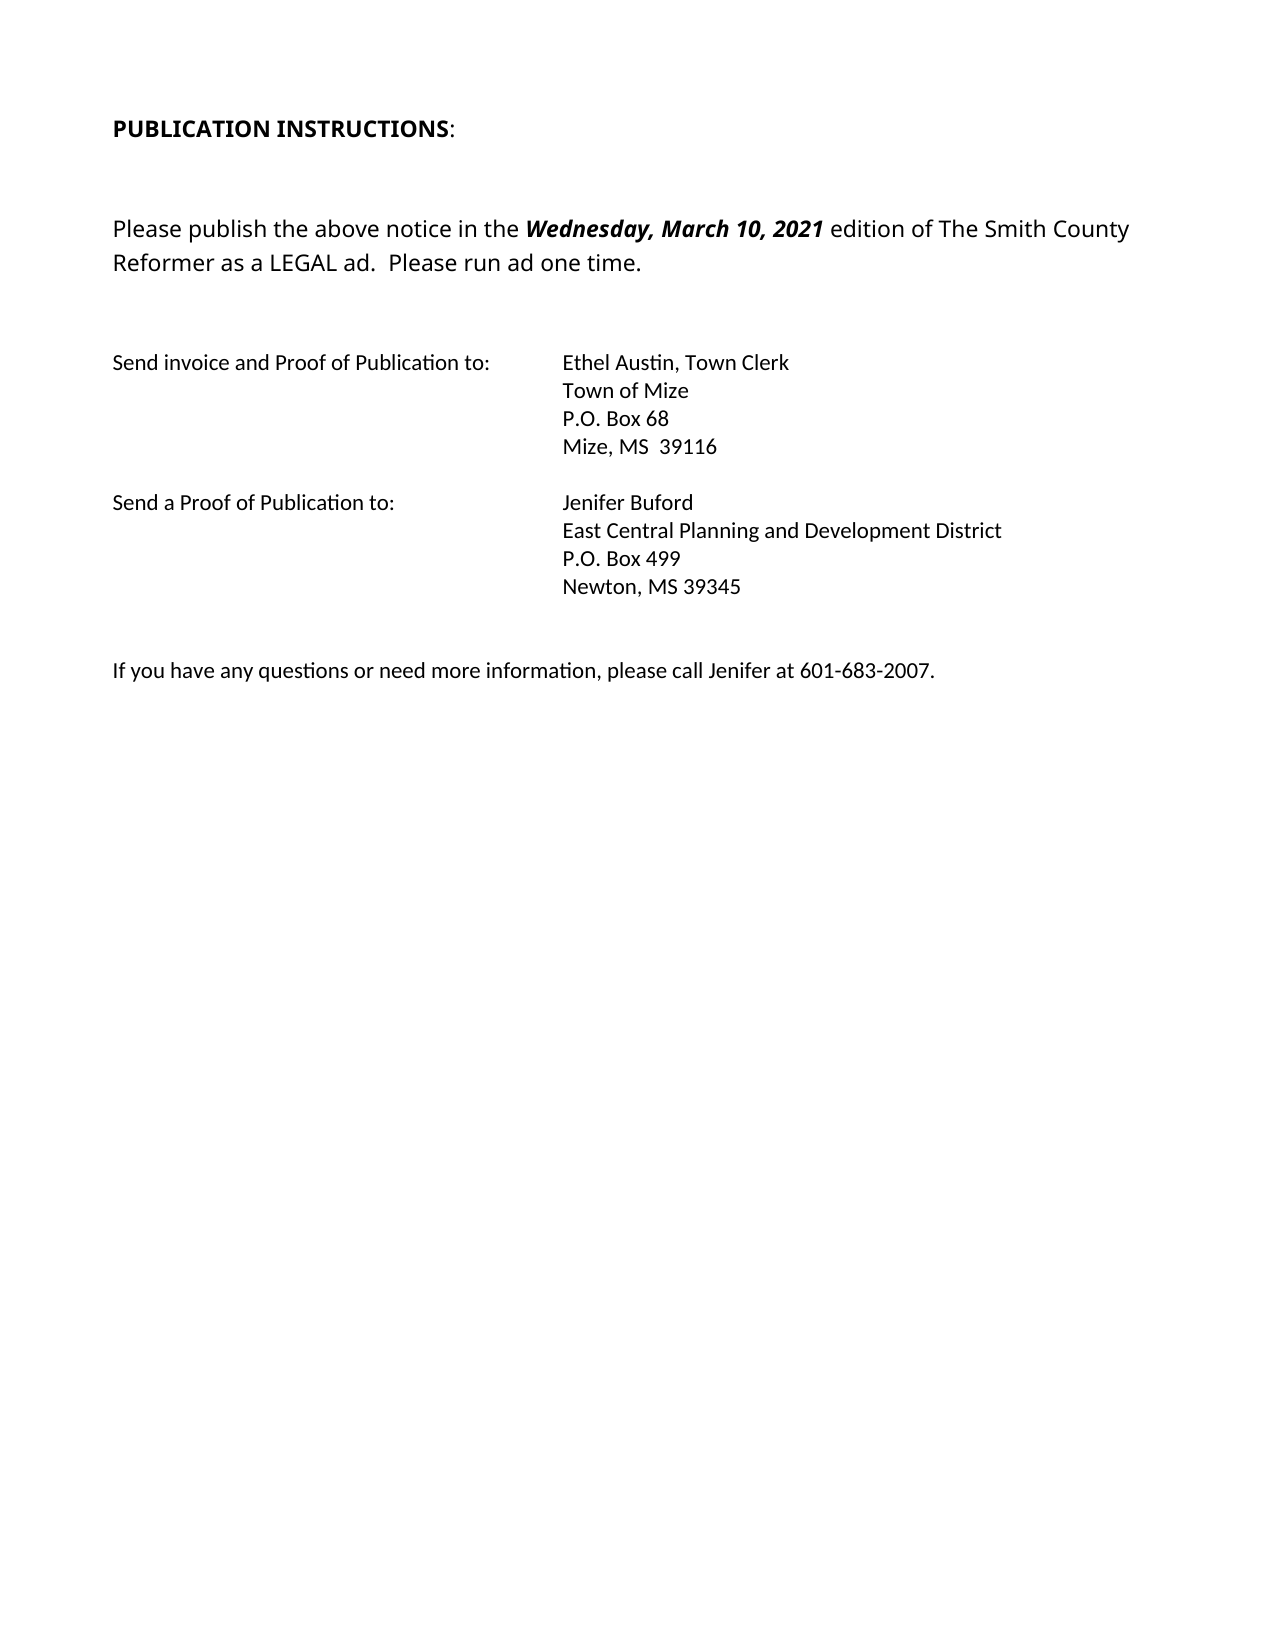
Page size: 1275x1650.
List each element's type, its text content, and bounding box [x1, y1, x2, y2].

text PUBLICATION INSTRUCTIONS: [112, 112, 1162, 144]
text Mize, MS 39116 [112, 432, 1162, 460]
text Send invoice and Proof of Publication to: Ethel Austin, Town Clerk [112, 348, 1162, 376]
text East Central Planning and Development District [112, 516, 1162, 544]
text Send a Proof of Publication to: Jenifer Buford [112, 488, 1162, 516]
text Please publish the above notice in the Wednesday, March 10, 2021 edition of The Smith County Reformer as a LEGAL ad. Please run ad one time. [112, 213, 1162, 278]
text Town of Mize [112, 376, 1162, 404]
text P.O. Box 68 [112, 404, 1162, 432]
text P.O. Box 499 [112, 544, 1162, 572]
text Newton, MS 39345 [112, 572, 1162, 600]
text If you have any questions or need more information, please call Jenifer at 601-683-2007. [112, 656, 1162, 684]
